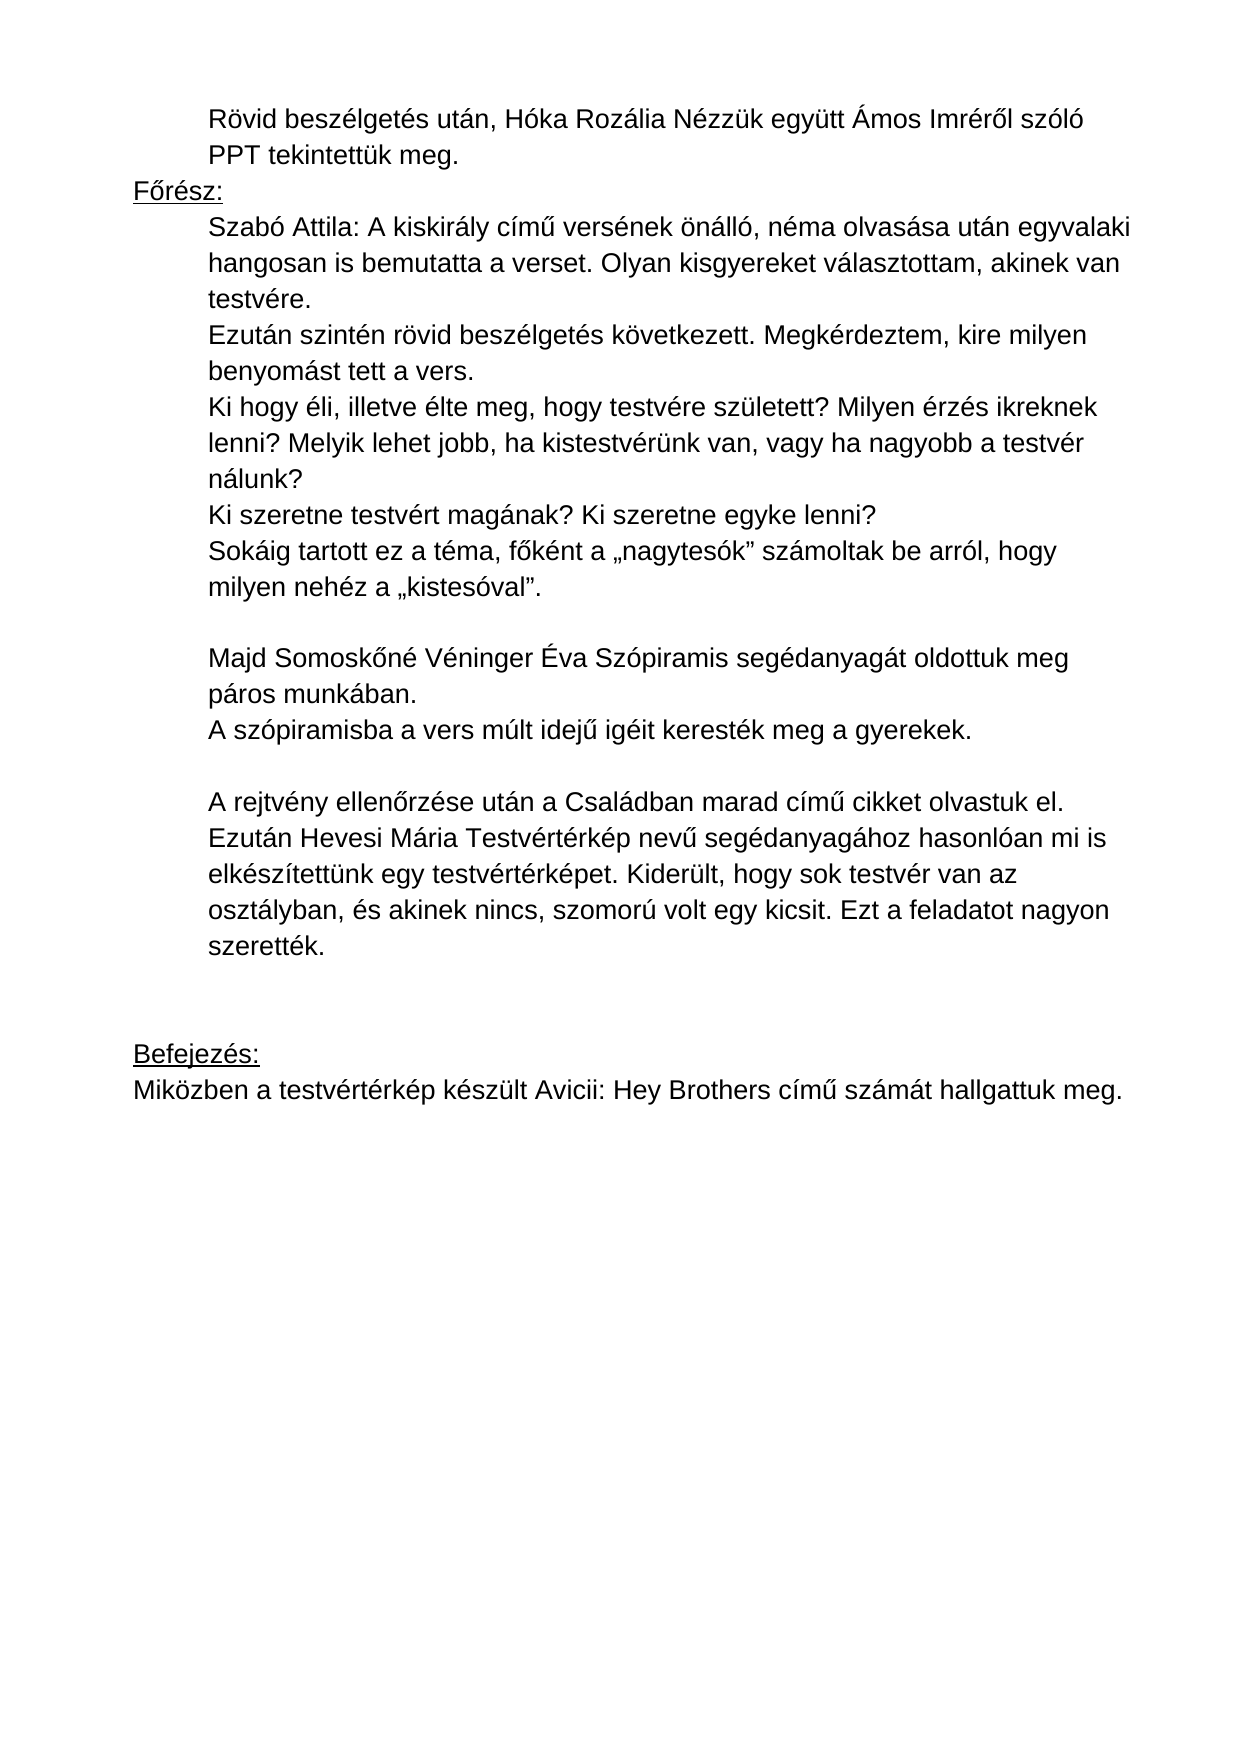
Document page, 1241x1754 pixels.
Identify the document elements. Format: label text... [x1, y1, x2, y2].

list Ezután Hevesi Mária Testvértérkép nevű segédanyagához hasonlóan mi is elkészítettünk egy testvértérképet. Kiderült, hogy sok testvér van az osztályban, és akinek nincs, szomorú volt egy kicsit. Ezt a feladatot nagyon szerették. [208, 822, 1137, 961]
list Rövid beszélgetés után, Hóka Rozália Nézzük együtt Ámos Imréről szóló PPT tekintettük meg. [208, 103, 1137, 171]
list Majd Somoskőné Véninger Éva Szópiramis segédanyagát oldottuk meg páros munkában. [208, 642, 1137, 710]
list Sokáig tartott ez a téma, főként a „nagytesók” számoltak be arról, hogy milyen nehéz a „kistesóval”. [208, 535, 1137, 602]
list A szópiramisba a vers múlt idejű igéit keresték meg a gyerekek. [208, 714, 1137, 746]
list Ki szeretne testvért magának? Ki szeretne egyke lenni? [208, 499, 1137, 530]
list Szabó Attila: A kiskirály című versének önálló, néma olvasása után egyvalaki hangosan is bemutatta a verset. Olyan kisgyereket választottam, akinek van testvére. [208, 211, 1137, 314]
text Befejezés: [133, 1038, 1137, 1069]
list Ezután szintén rövid beszélgetés következett. Megkérdeztem, kire milyen benyomást tett a vers. [208, 319, 1137, 386]
list Ki hogy éli, illetve élte meg, hogy testvére született? Milyen érzés ikreknek lenni? Melyik lehet jobb, ha kistestvérünk van, vagy ha nagyobb a testvér nálunk? [208, 391, 1137, 494]
list Miközben a testvértérkép készült Avicii: Hey Brothers című számát hallgattuk meg. [133, 1074, 1137, 1105]
list A rejtvény ellenőrzése után a Családban marad című cikket olvastuk el. [208, 786, 1137, 817]
text Főrész: [133, 175, 1137, 207]
